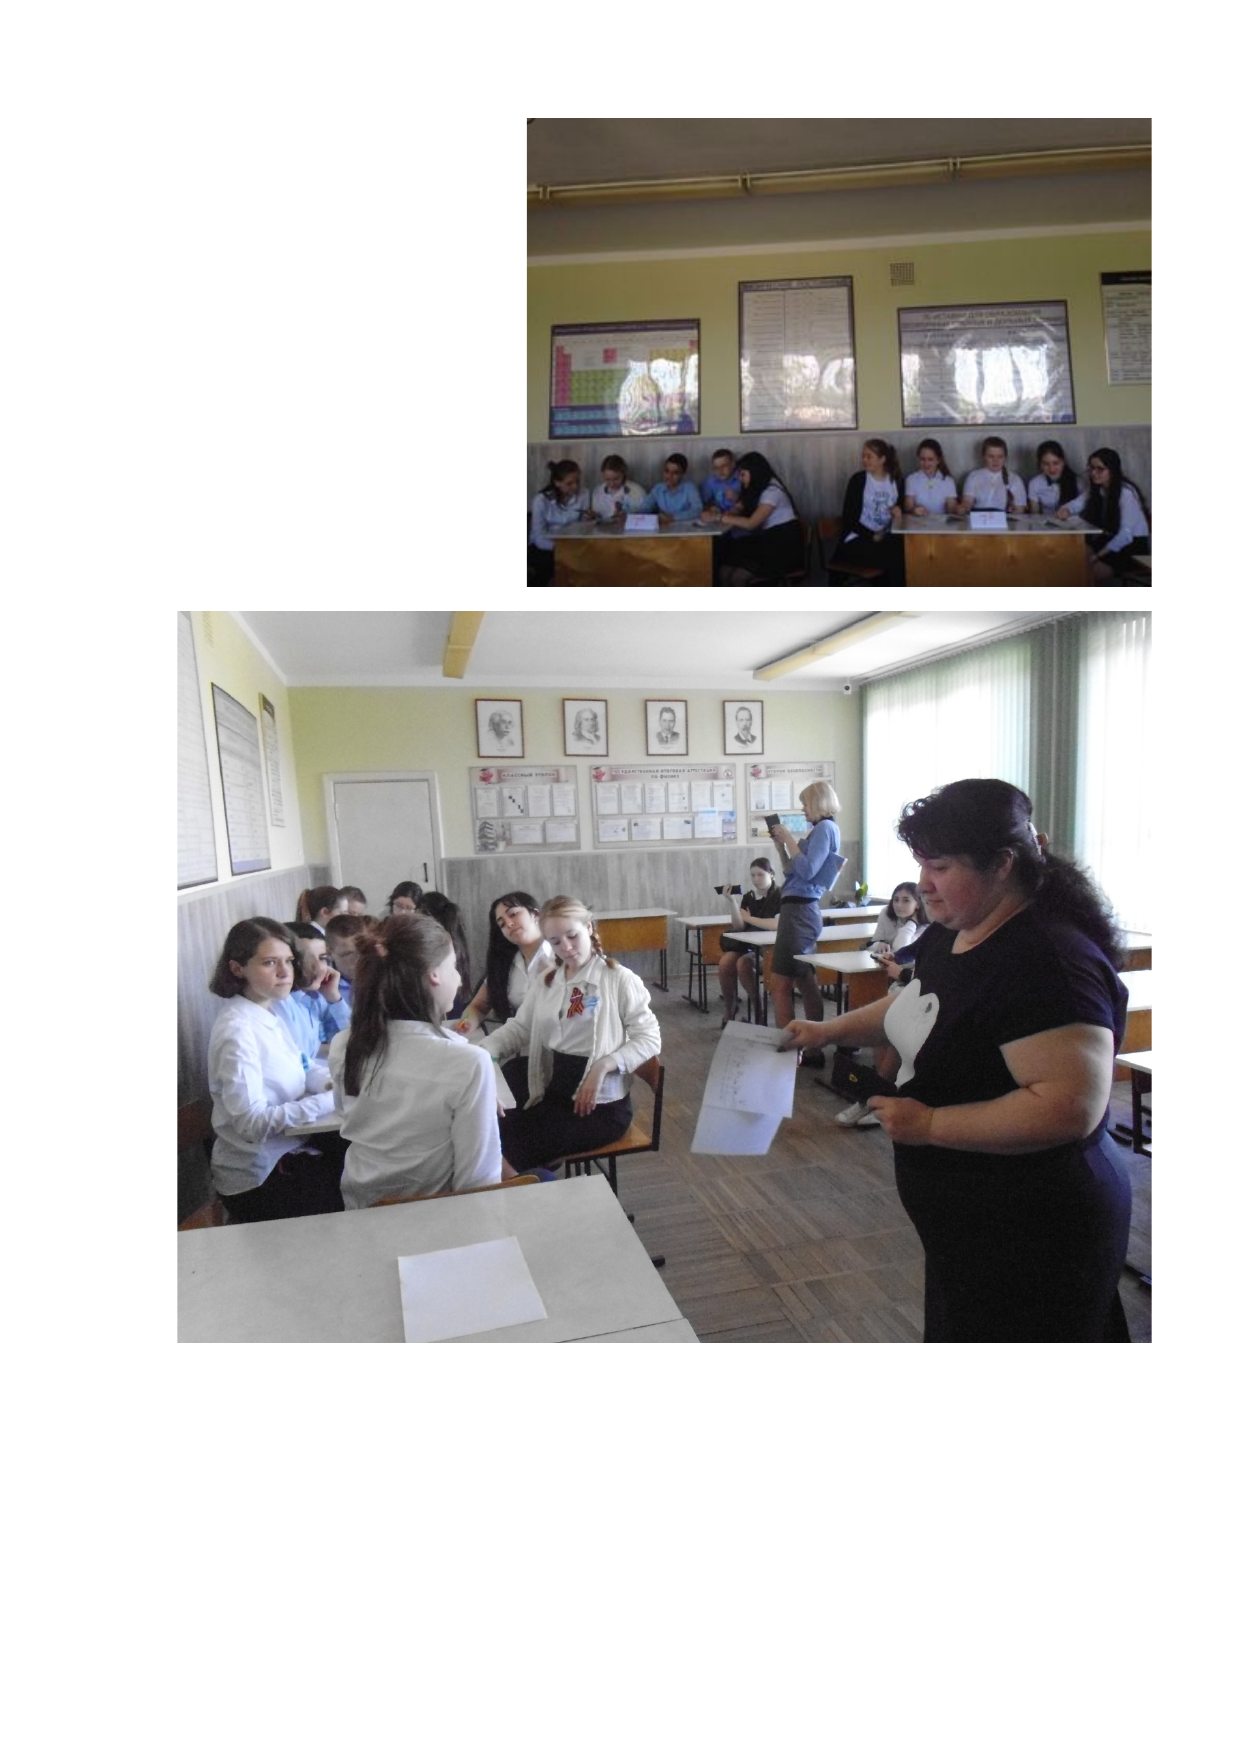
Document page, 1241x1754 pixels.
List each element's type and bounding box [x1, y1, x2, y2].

picture [177, 611, 1152, 1343]
picture [526, 118, 1152, 587]
